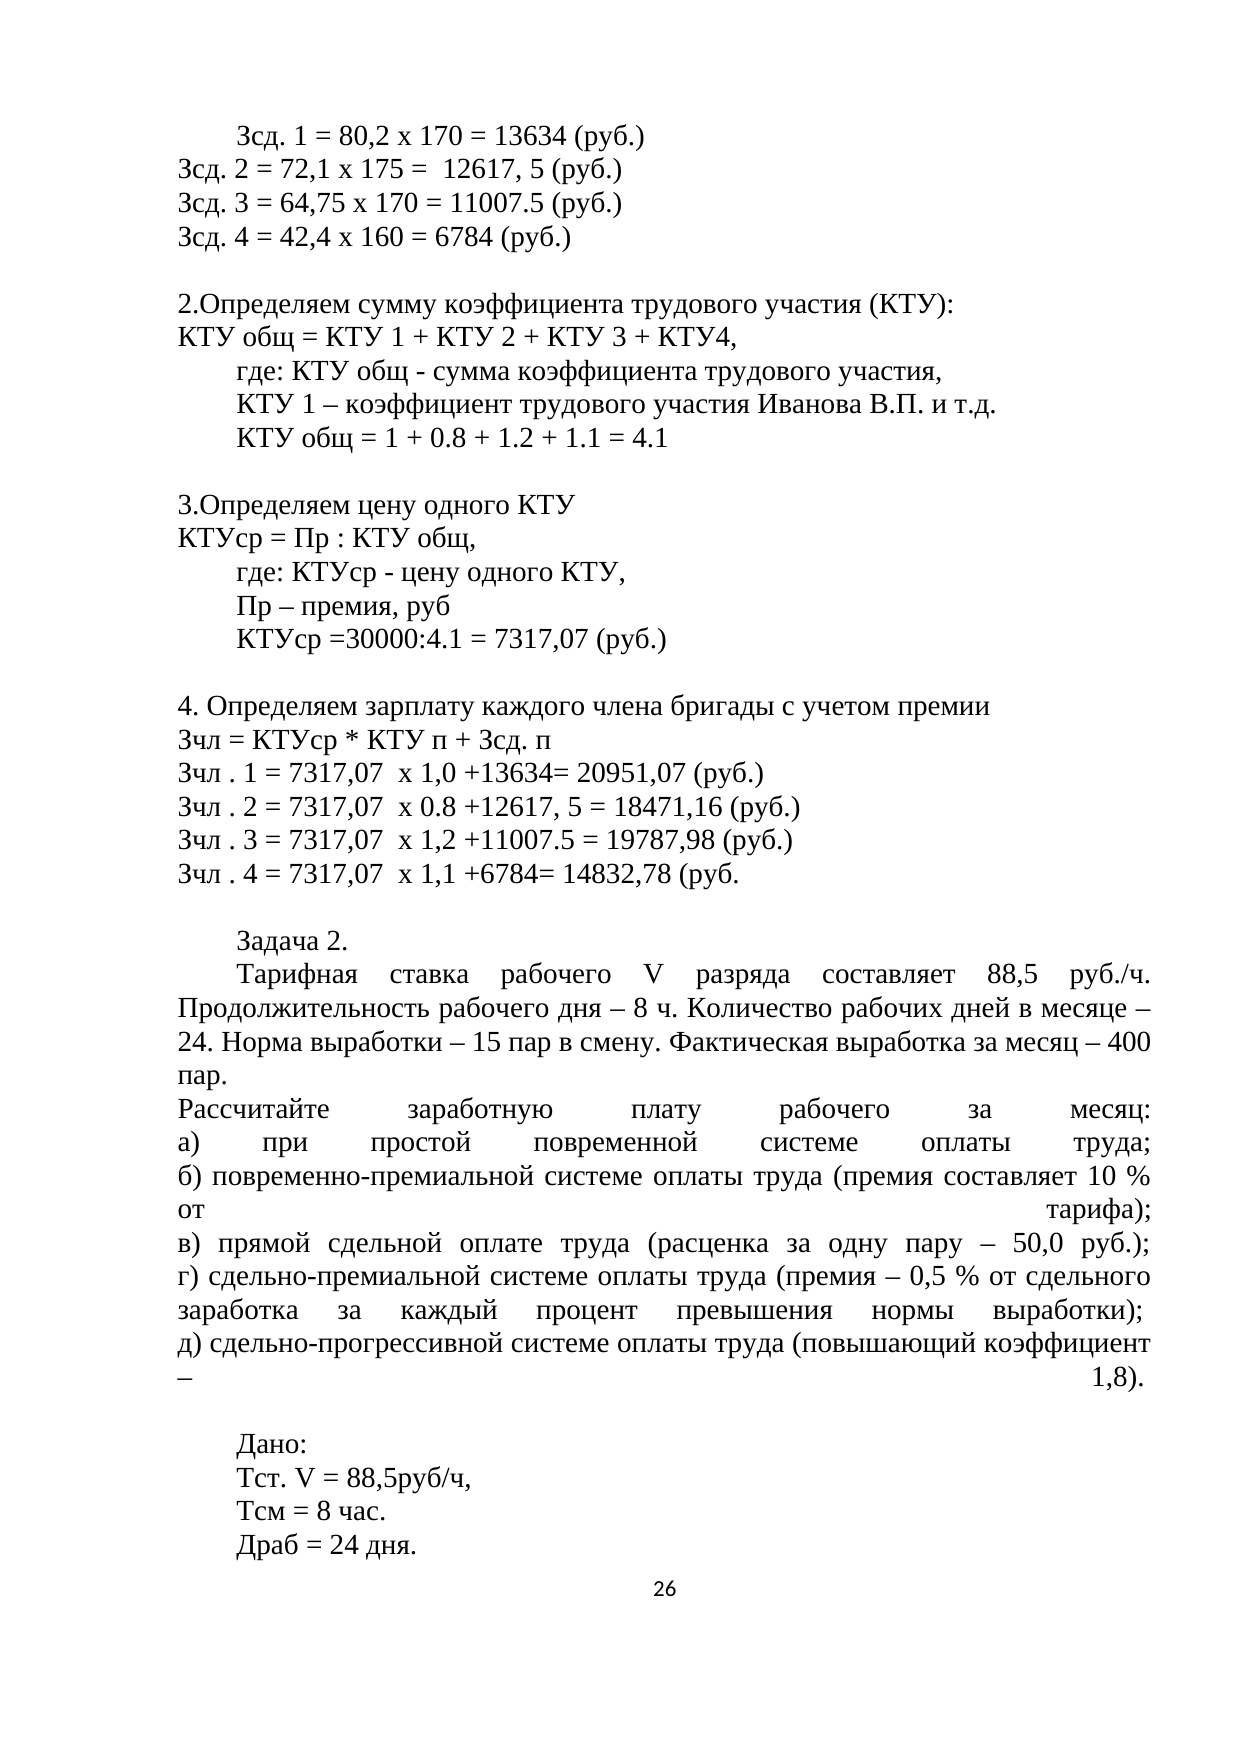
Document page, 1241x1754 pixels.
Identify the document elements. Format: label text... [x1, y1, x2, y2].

text Тст. V = 88,5руб/ч, [177, 1460, 1152, 1493]
text КТУср =30000:4.1 = 7317,07 (руб.) 4. Определяем зарплату каждого члена бригады с учетом премии Зчл = КТУср * КТУ п + Зсд. п Зчл . 1 = 7317,07 х 1,0 +13634= 20951,07 (руб.) Зчл . 2 = 7317,07 х 0.8 +12617, 5 = 18471,16 (руб.) Зчл . 3 = 7317,07 х 1,2 +11007.5 = 19787,98 (руб.) Зчл . 4 = 7317,07 х 1,1 +6784= 14832,78 (руб. [177, 621, 1152, 889]
text Зсд. 1 = 80,2 х 170 = 13634 (руб.) Зсд. 2 = 72,1 х 175 = 12617, 5 (руб.) Зсд. 3 = 64,75 х 170 = 11007.5 (руб.) Зсд. 4 = 42,4 х 160 = 6784 (руб.) 2.Определяем сумму коэффициента трудового участия (КТУ): КТУ общ = КТУ 1 + КТУ 2 + КТУ 3 + КТУ4, [177, 118, 1152, 353]
text Пр – премия, руб [177, 588, 1152, 621]
text КТУ общ = 1 + 0.8 + 1.2 + 1.1 = 4.1 3.Определяем цену одного КТУ КТУср = Пр : КТУ общ, [177, 420, 1152, 554]
text где: КТУср - цену одного КТУ, [177, 554, 1152, 588]
text Задача 2. [177, 923, 1152, 957]
text Дано: [177, 1426, 1152, 1460]
text Драб = 24 дня. [177, 1527, 1152, 1560]
text где: КТУ общ - сумма коэффициента трудового участия, [177, 353, 1152, 386]
text Тсм = 8 час. [177, 1493, 1152, 1527]
text Тарифная ставка рабочего V разряда составляет 88,5 руб./ч. Продолжительность рабочего дня – 8 ч. Количество рабочих дней в месяце – 24. Норма выработки – 15 пар в смену. Фактическая выработка за месяц – 400 пар. Рассчитайте заработную плату рабочего за месяц: а) при простой повременной системе оплаты труда; б) повременно-премиальной системе оплаты труда (премия составляет 10 % от тарифа); в) прямой сдельной оплате труда (расценка за одну пару – 50,0 руб.); г) сдельно-премиальной системе оплаты труда (премия – 0,5 % от сдельного заработка за каждый процент превышения нормы выработки); д) сдельно-прогрессивной системе оплаты труда (повышающий коэффициент – 1,8). [177, 957, 1152, 1426]
text КТУ 1 – коэффициент трудового участия Иванова В.П. и т.д. [177, 386, 1152, 420]
